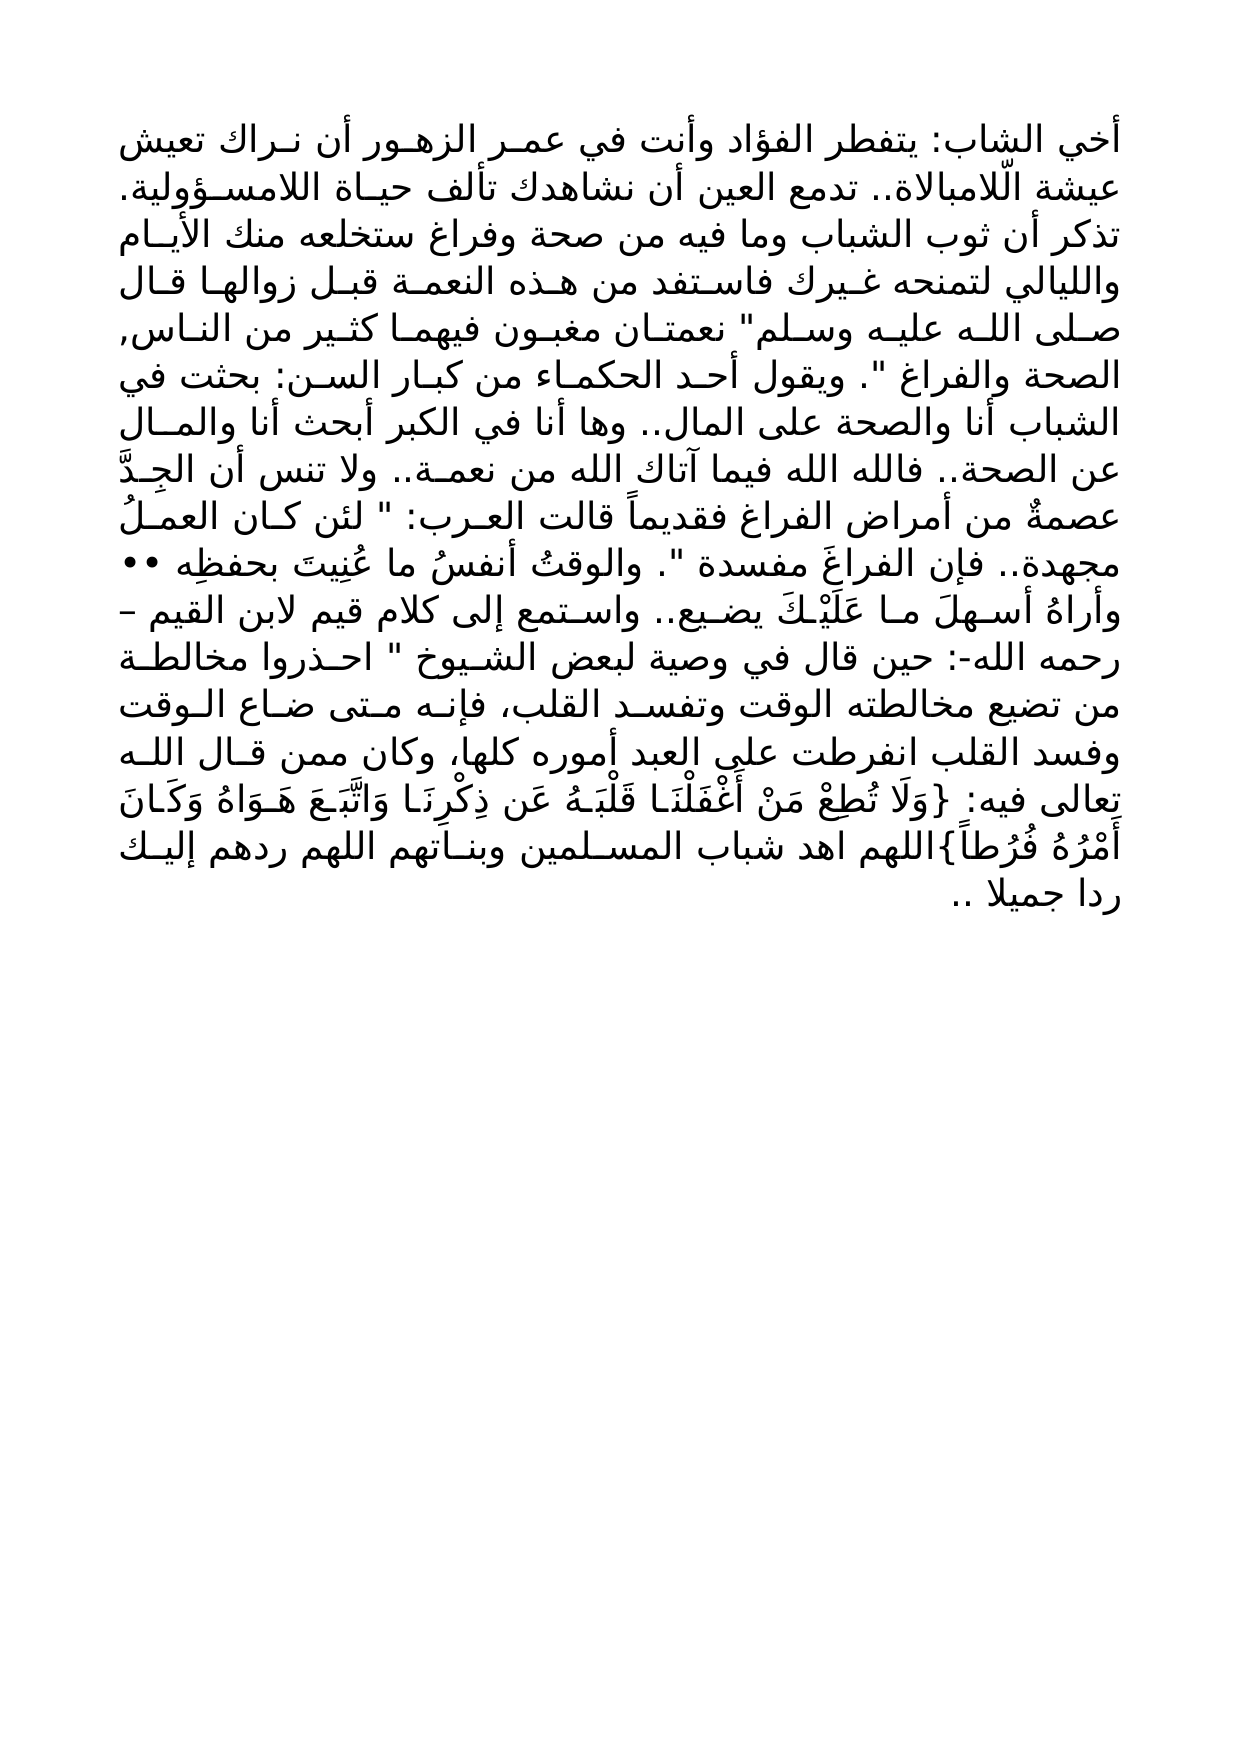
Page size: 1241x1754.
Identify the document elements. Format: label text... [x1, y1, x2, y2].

text أخي الشاب: يتفطر الفؤاد وأنت في عمر الزهور أن نراك تعيش عيشة الّلامبالاة.. تدمع العين أن نشاهدك تألف حياة اللامسؤولية. تذكر أن ثوب الشباب وما فيه من صحة وفراغ ستخلعه منك الأيام والليالي لتمنحه غيرك فاستفد من هذه النعمة قبل زوالها قال صلى الله عليه وسلم" نعمتان مغبون فيهما كثير من الناس, الصحة والفراغ ". ويقول أحد الحكماء من كبار السن: بحثت في الشباب أنا والصحة على المال.. وها أنا في الكبر أبحث أنا والمال عن الصحة.. فالله الله فيما آتاك الله من نعمة.. ولا تنس أن الجِدَّ عصمةٌ من أمراض الفراغ فقديماً قالت العرب: " لئن كان العملُ مجهدة.. فإن الفراغَ مفسدة ". والوقتُ أنفسُ ما عُنِيتَ بحفظِه •• وأراهُ أسهلَ ما عَلَيْكَ يضيع.. واستمع إلى كلام قيم لابن القيم –رحمه الله-: حين قال في وصية لبعض الشيوخ " احذروا مخالطة من تضيع مخالطته الوقت وتفسد القلب، فإنه متى ضاع الوقت وفسد القلب انفرطت على العبد أموره كلها، وكان ممن قال الله تعالى فيه: {وَلَا تُطِعْ مَنْ أَغْفَلْنَا قَلْبَهُ عَن ذِكْرِنَا وَاتَّبَعَ هَوَاهُ وَكَانَ أَمْرُهُ فُرُطاً}اللهم اهد شباب المسلمين وبناتهم اللهم ردهم إليك ردا جميلا .. [118, 118, 1122, 915]
